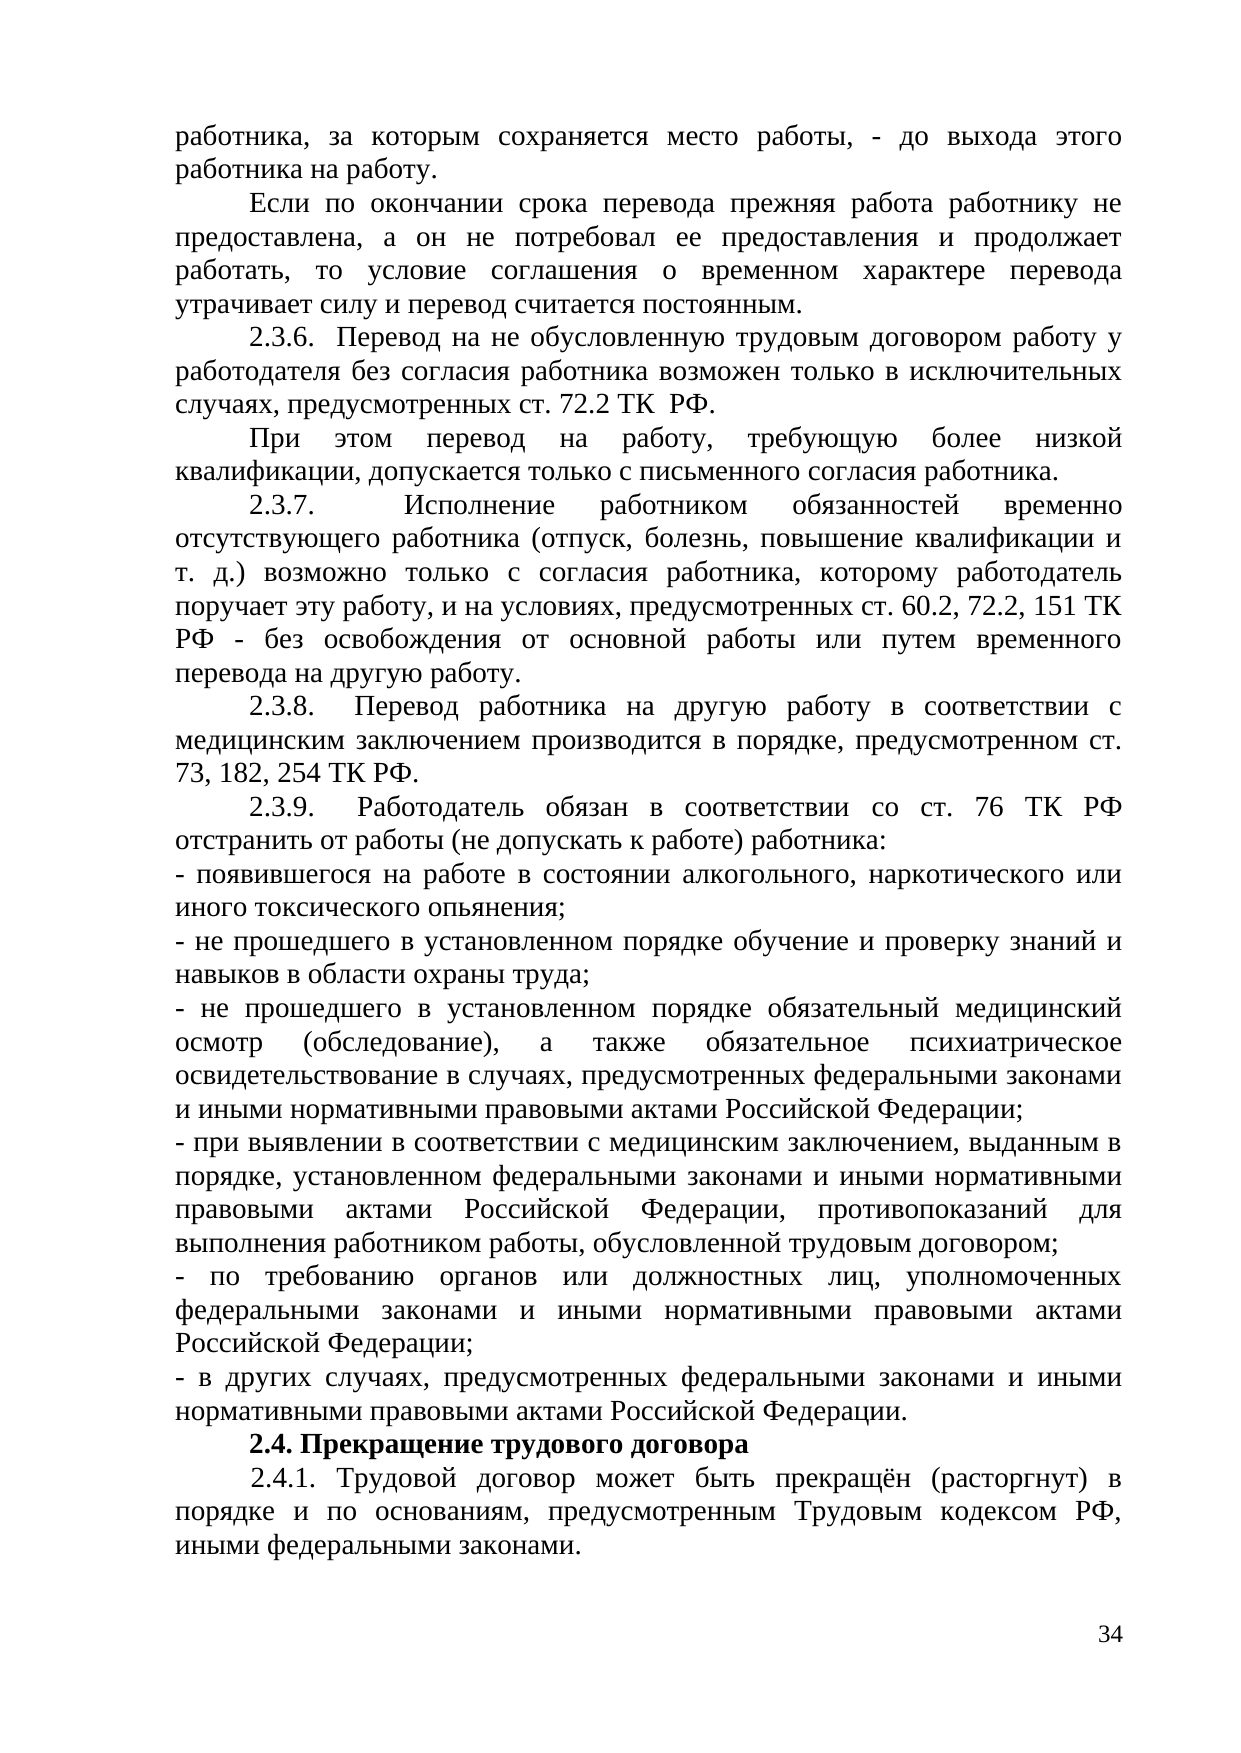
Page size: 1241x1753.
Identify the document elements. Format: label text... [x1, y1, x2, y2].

text При этом перевод на работу, требующую более низкой квалификации, допускается только с письменного согласия работника. [175, 420, 1123, 487]
text 2.3.7. Исполнение работником обязанностей временно отсутствующего работника (отпуск, болезнь, повышение квалификации и т. д.) возможно только с согласия работника, которому работодатель поручает эту работу, и на условиях, предусмотренных ст. 60.2, 72.2, 151 ТК РФ - без освобождения от основной работы или путем временного перевода на другую работу. [175, 487, 1123, 688]
text - в других случаях, предусмотренных федеральными законами и иными нормативными правовыми актами Российской Федерации. [175, 1359, 1123, 1426]
text 2.3.9. Работодатель обязан в соответствии со ст. 76 ТК РФ отстранить от работы (не допускать к работе) работника: [175, 789, 1123, 856]
text 2.3.6. Перевод на не обусловленную трудовым договором работу у работодателя без согласия работника возможен только в исключительных случаях, предусмотренных ст. 72.2 ТК РФ. [175, 319, 1123, 420]
text - не прошедшего в установленном порядке обязательный медицинский осмотр (обследование), а также обязательное психиатрическое освидетельствование в случаях, предусмотренных федеральными законами и иными нормативными правовыми актами Российской Федерации; [175, 990, 1123, 1124]
text - появившегося на работе в состоянии алкогольного, наркотического или иного токсического опьянения; [175, 856, 1123, 923]
text 2.4. Прекращение трудового договора [175, 1426, 1123, 1460]
text Если по окончании срока перевода прежняя работа работнику не предоставлена, а он не потребовал ее предоставления и продолжает работать, то условие соглашения о временном характере перевода утрачивает силу и перевод считается постоянным. [175, 185, 1123, 319]
text 2.3.8. Перевод работника на другую работу в соответствии с медицинским заключением производится в порядке, предусмотренном ст. 73, 182, 254 ТК РФ. [175, 688, 1123, 789]
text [175, 118, 1123, 185]
text - не прошедшего в установленном порядке обучение и проверку знаний и навыков в области охраны труда; [175, 923, 1123, 990]
text 2.4.1. Трудовой договор может быть прекращён (расторгнут) в порядке и по основаниям, предусмотренным Трудовым кодексом РФ, иными федеральными законами. [175, 1460, 1123, 1560]
text - по требованию органов или должностных лиц, уполномоченных федеральными законами и иными нормативными правовыми актами Российской Федерации; [175, 1258, 1123, 1359]
text - при выявлении в соответствии с медицинским заключением, выданным в порядке, установленном федеральными законами и иными нормативными правовыми актами Российской Федерации, противопоказаний для выполнения работником работы, обусловленной трудовым договором; [175, 1124, 1123, 1258]
